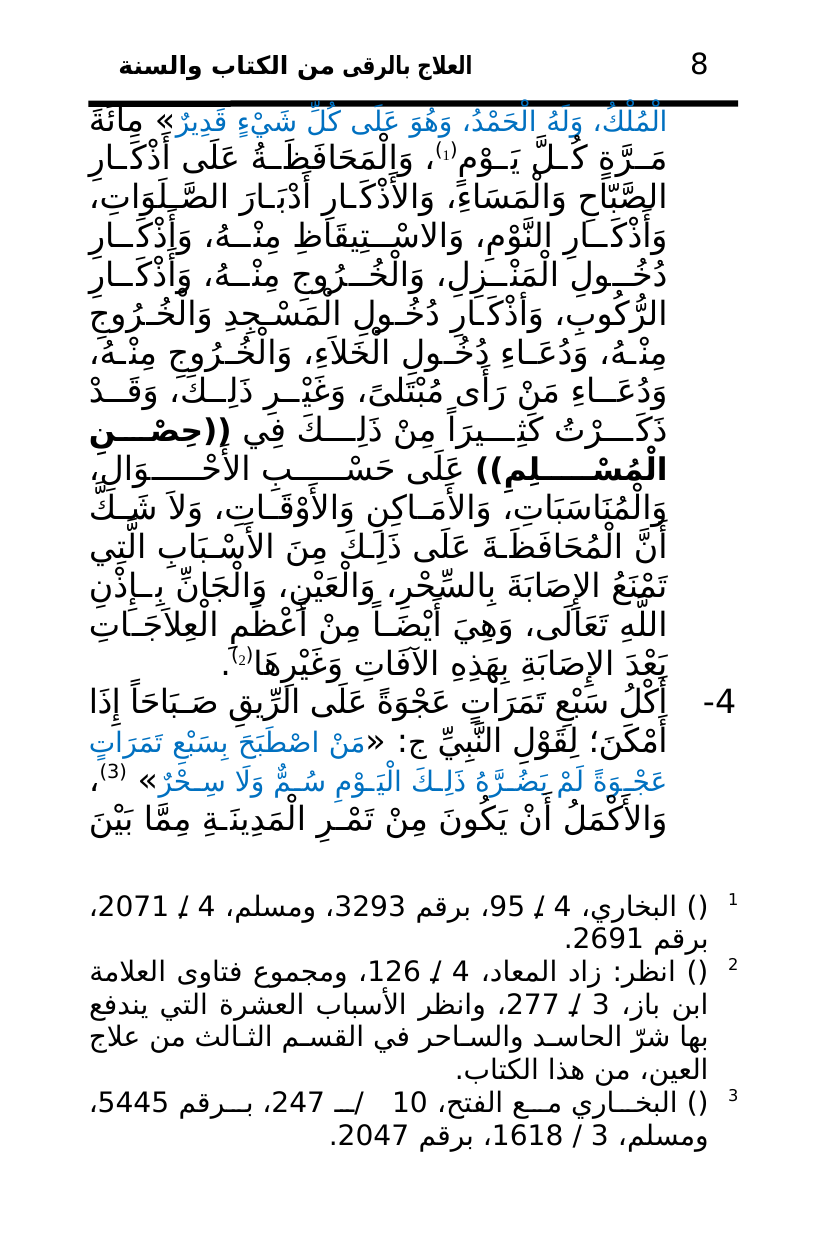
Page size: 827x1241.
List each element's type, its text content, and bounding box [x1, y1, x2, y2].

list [89, 100, 703, 683]
list أَكْلُ سَبْعِ تَمَرَاتٍ عَجْوَةً عَلَى الرِّيقِ صَبَاحَاً إِذَا أَمْكَنَ؛ لِقَوْلِ النَّبِيِّ ج: «مَنْ اصْطَبَحَ بِسَبْعِ تَمَرَاتٍ عَجْوَةً لَمْ يَضُرَّهُ ذَلِكَ الْيَوْمِ سُمٌّ وَلَا سِحْرٌ» ()، وَالأَكْمَلُ أَنْ يَكُونَ مِنْ تَمْرِ الْمَدِينَةِ مِمَّا بَيْنَ الْحَرَّتَيْنِ، كَمَا فِي رِوَايَةِ مُسْلِمٍ، وَيَرَى سَمَاحَةُ شَيْخِنَا الْعَلاَّمَةُ عَبْدُ الْعَزِيزِ بْنُ عَبْدِ اللَّهِ ابْنِ بَازٍ / أَنَّ جَمِيعَ تَمْرِ الْمَدِينَةِ تُوجَدُ فِيهِ هَذِهِ الصِّفَةُ؛ لِقَوْلِ النَّبِيِّ ج: «مَنْ أَكَلَ سَبْعَ تَمَرَاتٍ مِمَّا بَيْنَ لاَبَتَيْهَا حِينَ يُصْبِحُ...» الحديث(). [89, 683, 703, 838]
